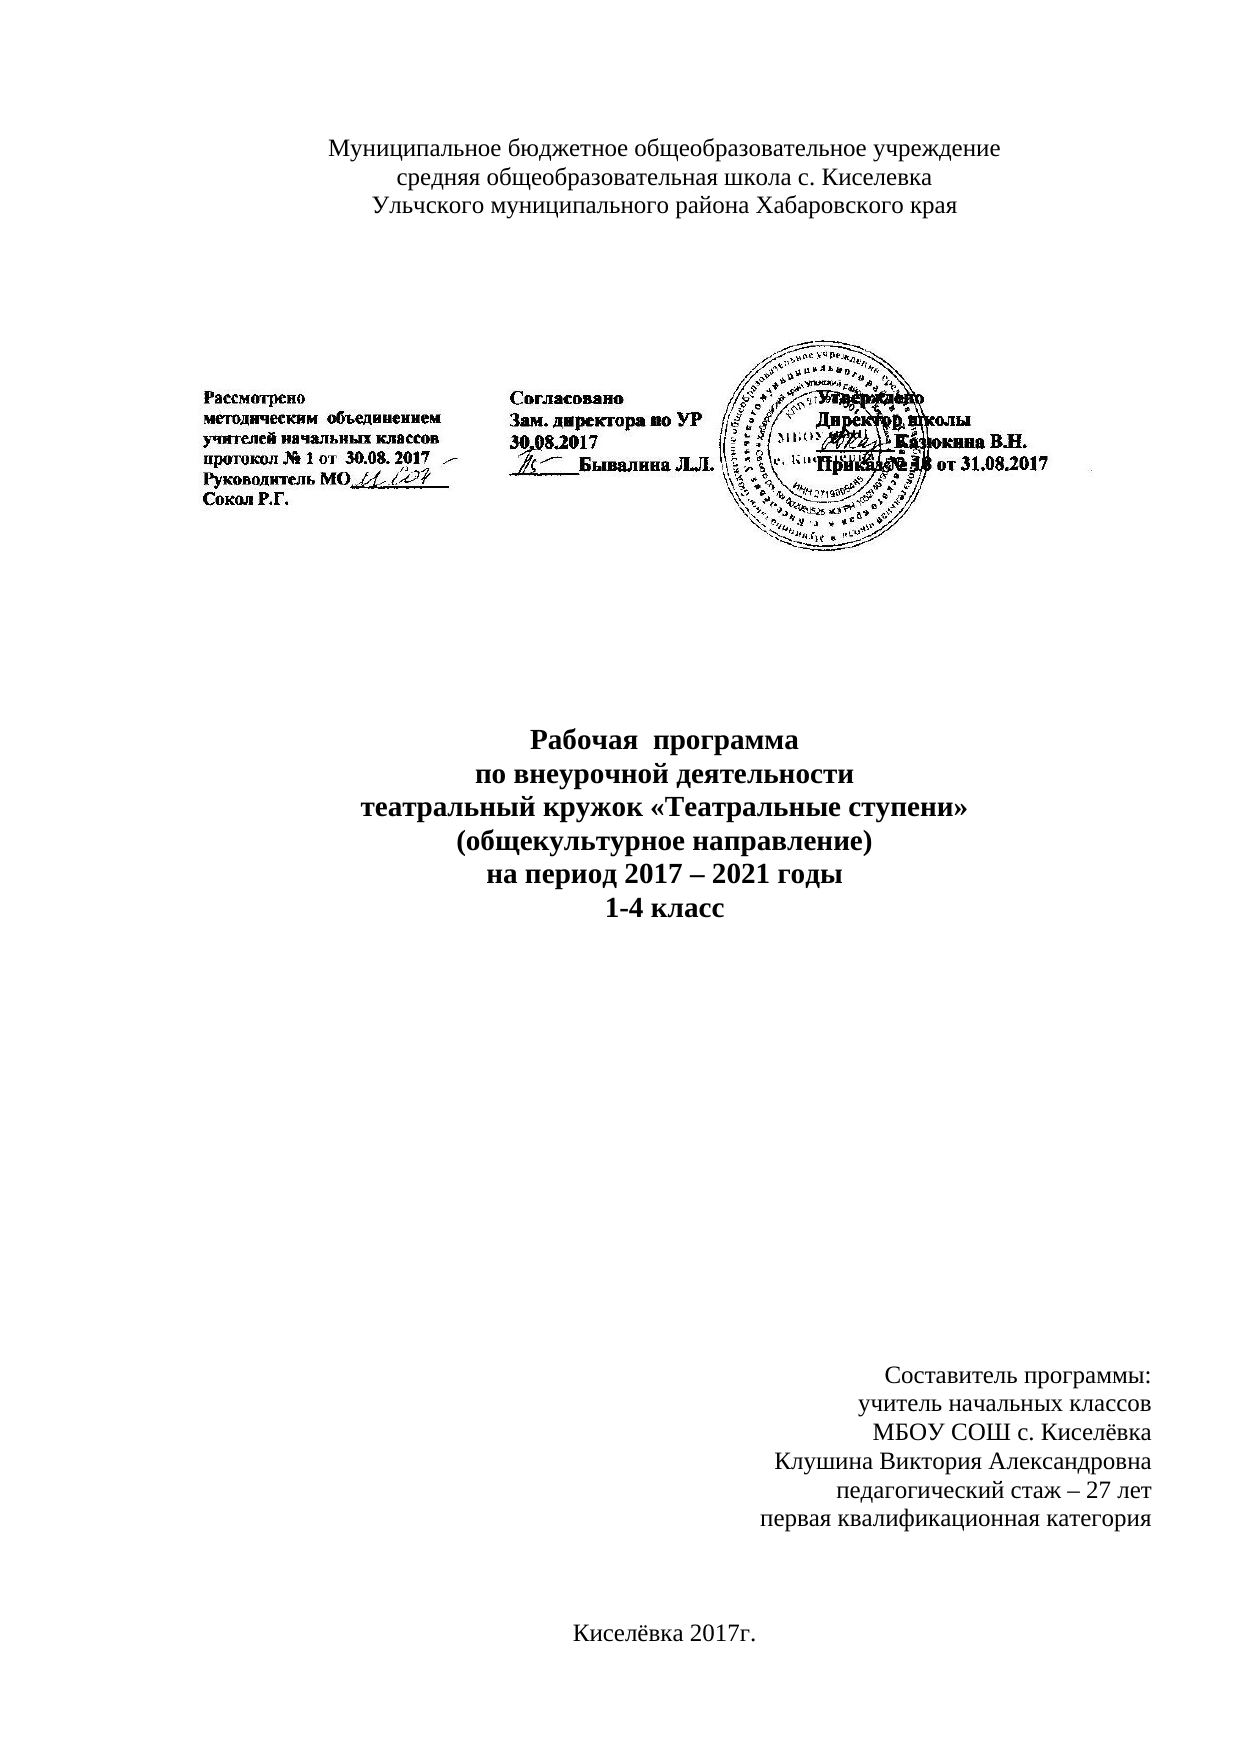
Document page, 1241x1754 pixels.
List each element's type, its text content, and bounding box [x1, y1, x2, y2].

text первая квалификационная категория [177, 1503, 1152, 1532]
text учитель начальных классов [177, 1388, 1152, 1417]
text по внеурочной деятельности [177, 756, 1152, 789]
text 1-4 класс [177, 890, 1152, 924]
text Киселёвка 2017г. [177, 1618, 1152, 1647]
text (общекультурное направление) [177, 823, 1152, 857]
text МБОУ СОШ с. Киселёвка [177, 1417, 1152, 1446]
text Муниципальное бюджетное общеобразовательное учреждение [177, 133, 1152, 162]
text Рабочая программа [177, 722, 1152, 756]
text Клушина Виктория Александровна [177, 1446, 1152, 1475]
text Ульчского муниципального района Хабаровского края [177, 191, 1152, 219]
text педагогический стаж – 27 лет [177, 1475, 1152, 1503]
text Составитель программы: [177, 1360, 1152, 1388]
text средняя общеобразовательная школа с. Киселевка [177, 162, 1152, 191]
text театральный кружок «Театральные ступени» [177, 789, 1152, 823]
text на период 2017 – 2021 годы [177, 857, 1152, 890]
picture [177, 335, 1152, 565]
